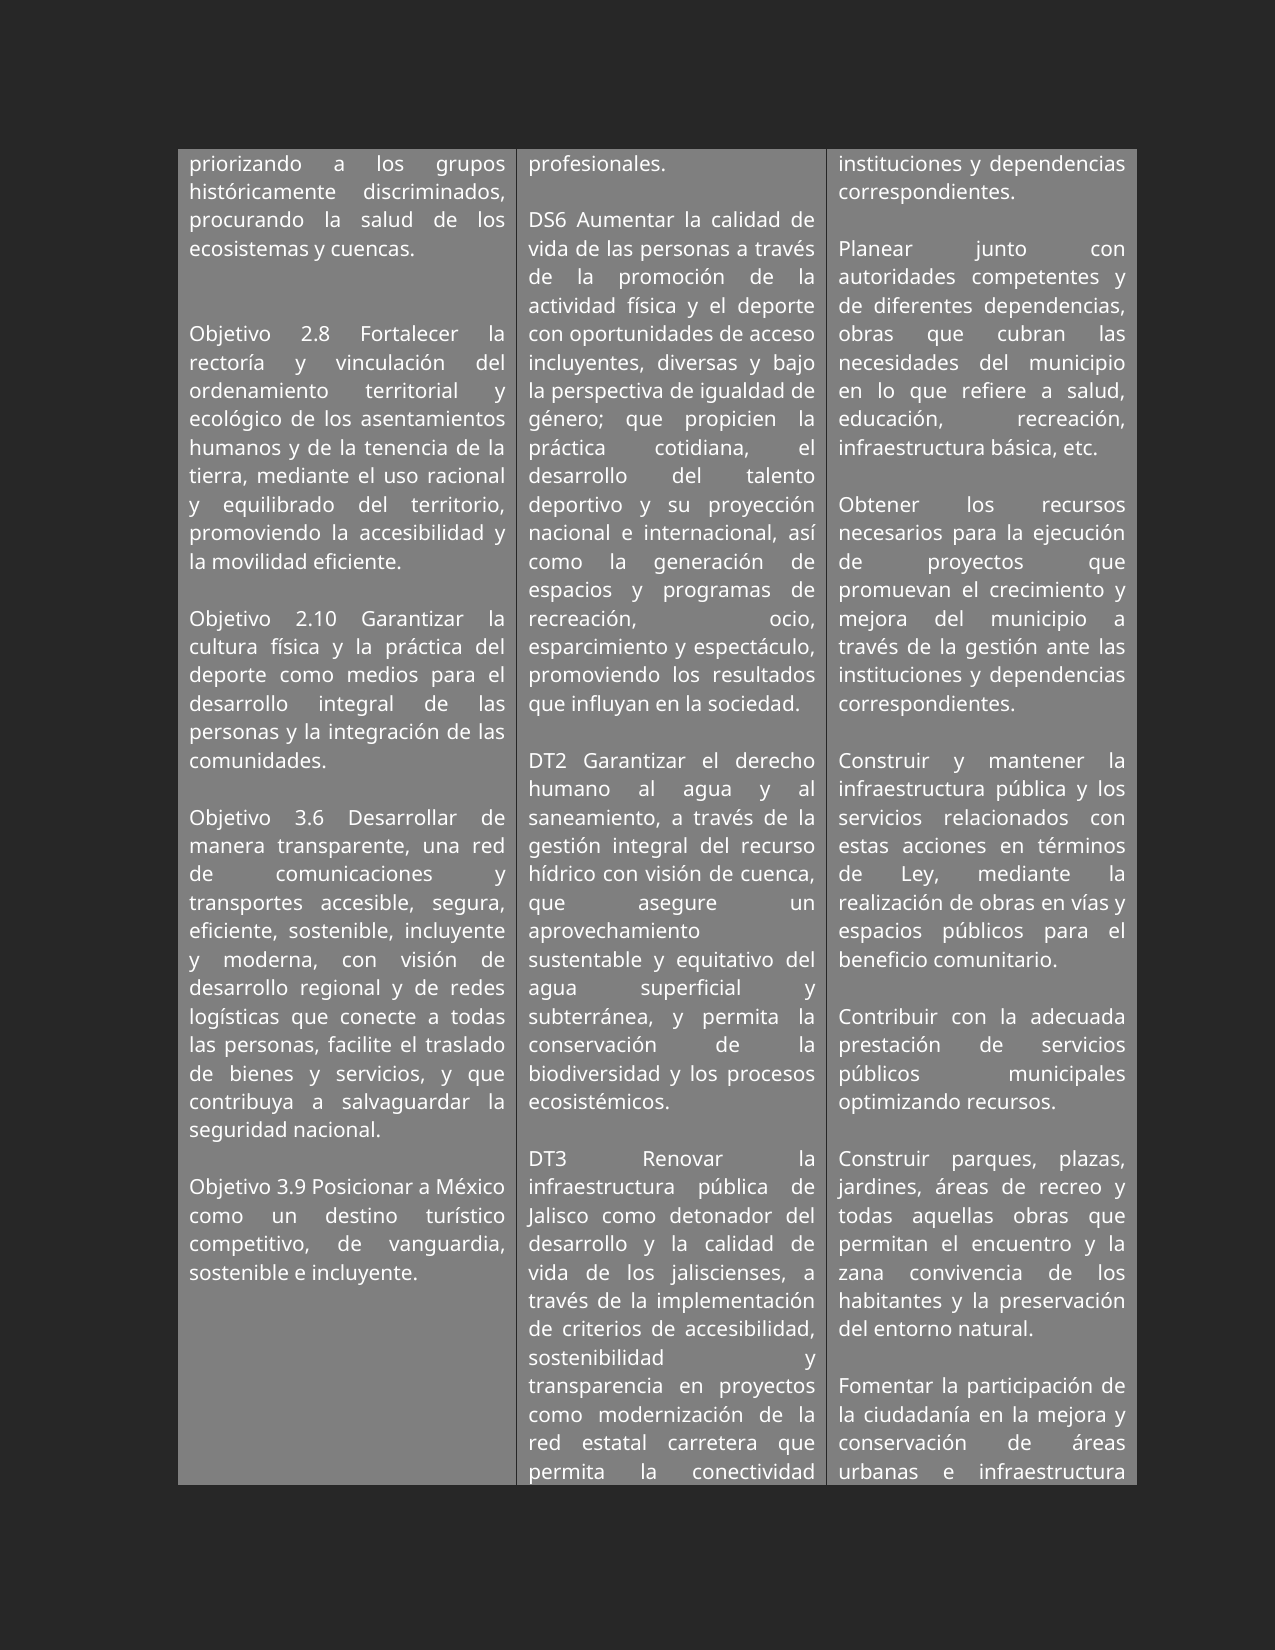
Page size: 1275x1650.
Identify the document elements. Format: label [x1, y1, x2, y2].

table_cell [827, 149, 1137, 1485]
table_cell [178, 149, 516, 1485]
table_cell [517, 149, 826, 1485]
